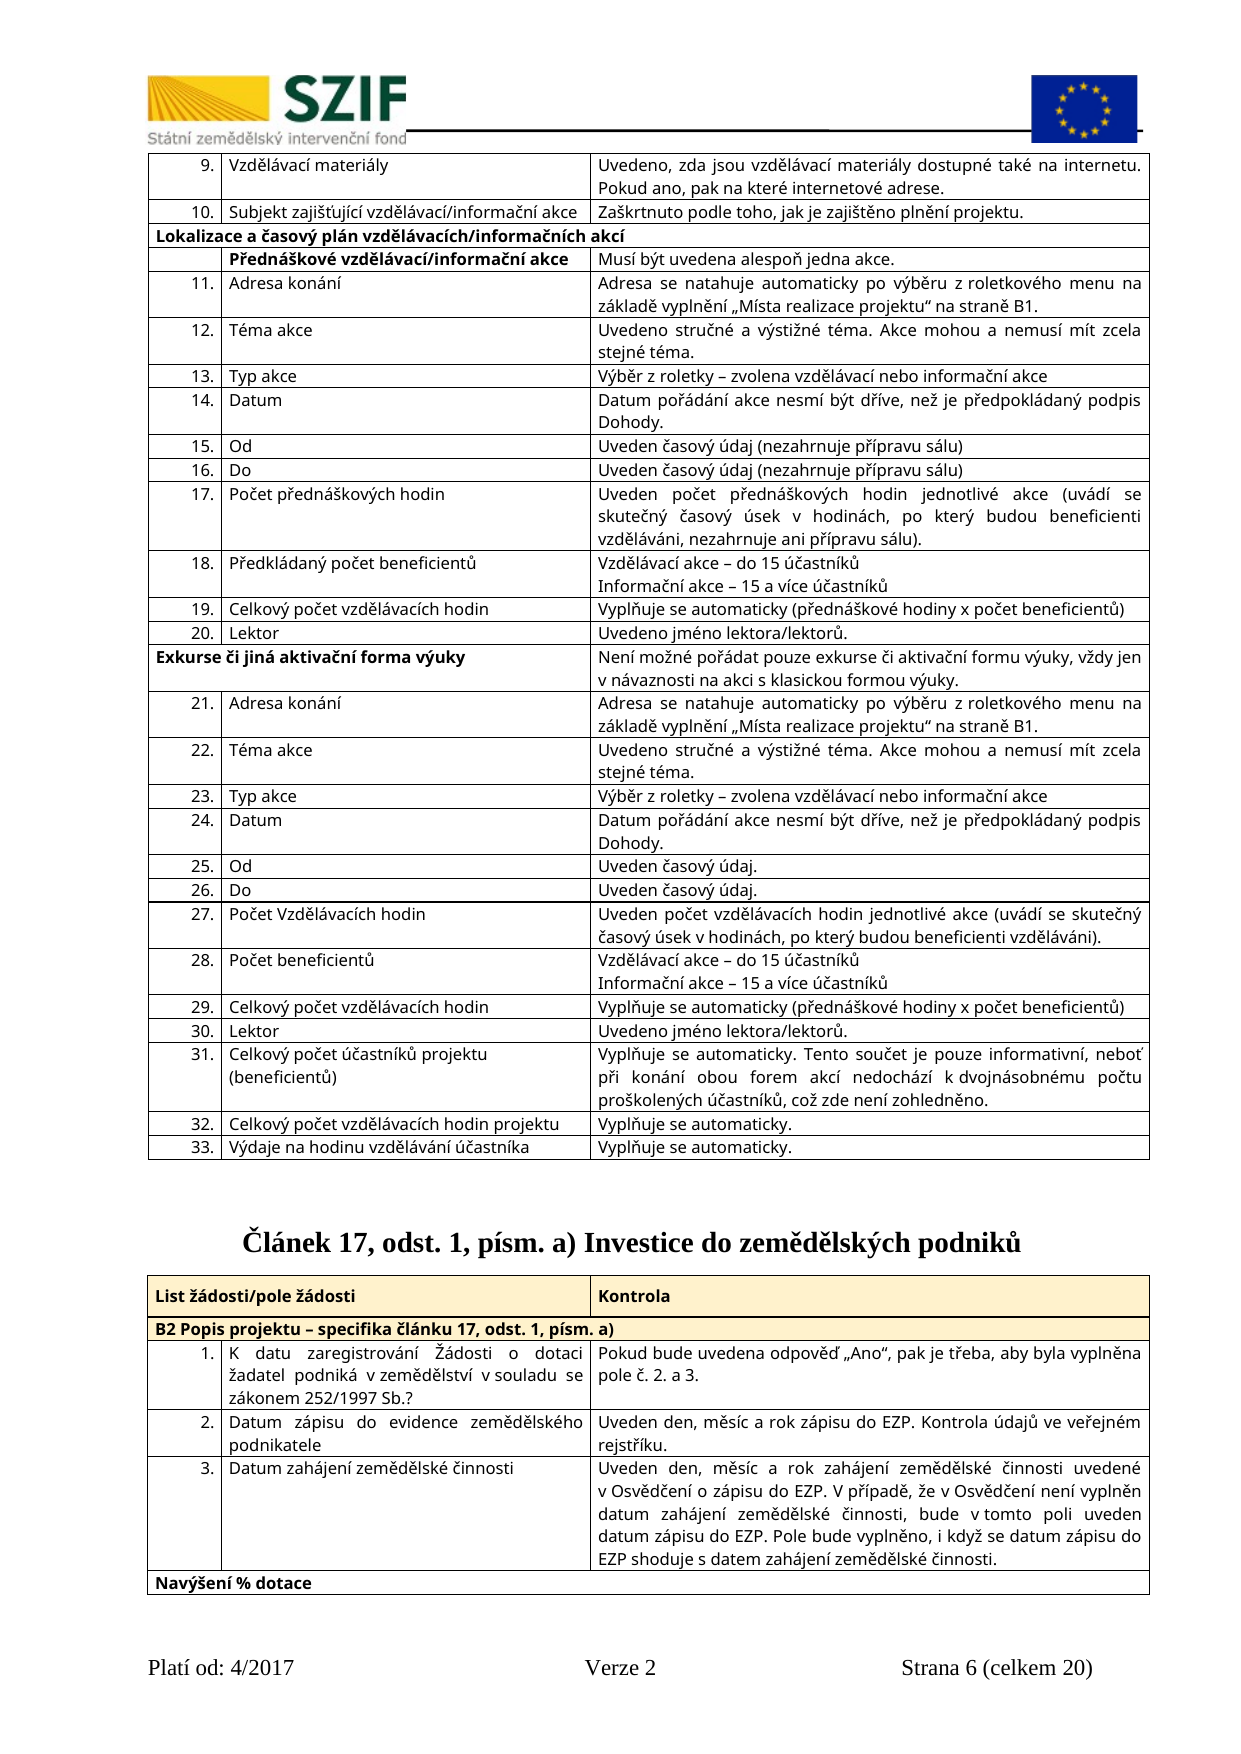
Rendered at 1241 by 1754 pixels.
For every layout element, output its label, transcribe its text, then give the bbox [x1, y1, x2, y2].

table_cell 11. [149, 272, 221, 317]
table_cell Datum pořádání akce nesmí být dříve, než je předpokládaný podpis Dohody. [591, 809, 1149, 854]
table_cell Uveden časový údaj. [591, 855, 1149, 878]
table_cell 1. [148, 1341, 221, 1409]
table_cell Vzdělávací akce – do 15 účastníků Informační akce – 15 a více účastníků [591, 551, 1149, 597]
table_cell Datum pořádání akce nesmí být dříve, než je předpokládaný podpis Dohody. [591, 388, 1149, 434]
table_cell Datum [222, 388, 590, 434]
table_cell Do [222, 879, 590, 901]
table_cell 18. [149, 551, 221, 597]
table_cell K datu zaregistrování Žádosti o dotaci žadatel podniká v zemědělství v souladu se zákonem 252/1997 Sb.? [222, 1341, 590, 1409]
picture [143, 75, 406, 143]
table_cell 16. [149, 459, 221, 481]
table_cell 28. [149, 949, 221, 994]
table_cell Téma akce [222, 318, 590, 363]
table_cell Uveden den, měsíc a rok zápisu do EZP. Kontrola údajů ve veřejném rejstříku. [591, 1410, 1149, 1456]
table_cell Uvedeno, zda jsou vzdělávací materiály dostupné také na internetu. Pokud ano, pak na které internetové adrese. [591, 154, 1149, 199]
table_cell Uvedeno stručné a výstižné téma. Akce mohou a nemusí mít zcela stejné téma. [591, 318, 1149, 363]
table_cell Vyplňuje se automaticky. Tento součet je pouze informativní, neboť při konání obou forem akcí nedochází k dvojnásobnému počtu proškolených účastníků, což zde není zohledněno. [591, 1043, 1149, 1111]
table_cell Celkový počet vzdělávacích hodin [222, 598, 590, 621]
table_cell Typ akce [222, 365, 590, 387]
table_cell Datum zahájení zemědělské činnosti [222, 1457, 590, 1570]
table_cell Exkurse či jiná aktivační forma výuky [149, 645, 590, 691]
table_cell Adresa se natahuje automaticky po výběru z roletkového menu na základě vyplnění „Místa realizace projektu“ na straně B1. [591, 272, 1149, 317]
picture [1031, 75, 1138, 143]
table_cell Vyplňuje se automaticky. [591, 1112, 1149, 1135]
table_cell 20. [149, 622, 221, 644]
table_cell Výdaje na hodinu vzdělávání účastníka [222, 1136, 590, 1158]
table_header List žádosti/pole žádosti [148, 1276, 590, 1316]
table_cell Adresa konání [222, 272, 590, 317]
table_cell Celkový počet vzdělávacích hodin [222, 995, 590, 1018]
table_cell Výběr z roletky – zvolena vzdělávací nebo informační akce [591, 785, 1149, 807]
table_cell Lokalizace a časový plán vzdělávacích/informačních akcí [149, 224, 1149, 247]
table_cell 24. [149, 809, 221, 854]
table_cell 27. [149, 903, 221, 948]
table_cell 14. [149, 388, 221, 434]
table_cell Uvedeno jméno lektora/lektorů. [591, 622, 1149, 644]
table_cell Celkový počet účastníků projektu (beneficientů) [222, 1043, 590, 1111]
table_cell Datum [222, 809, 590, 854]
table_cell 2. [148, 1410, 221, 1456]
table_cell Vyplňuje se automaticky (přednáškové hodiny x počet beneficientů) [591, 995, 1149, 1018]
table_cell Uvedeno jméno lektora/lektorů. [591, 1019, 1149, 1042]
table_cell Lektor [222, 1019, 590, 1042]
table_cell B2 Popis projektu – specifika článku 17, odst. 1, písm. a) [148, 1318, 1149, 1340]
table_cell Zaškrtnuto podle toho, jak je zajištěno plnění projektu. [591, 200, 1149, 223]
table_cell Adresa konání [222, 692, 590, 737]
table_cell 22. [149, 738, 221, 784]
table_cell Subjekt zajišťující vzdělávací/informační akce [222, 200, 590, 223]
table_cell Uveden počet přednáškových hodin jednotlivé akce (uvádí se skutečný časový úsek v hodinách, po který budou beneficienti vzděláváni, nezahrnuje ani přípravu sálu). [591, 482, 1149, 550]
table_cell Počet beneficientů [222, 949, 590, 994]
table_cell 25. [149, 855, 221, 878]
table_cell Celkový počet vzdělávacích hodin projektu [222, 1112, 590, 1135]
table_cell 30. [149, 1019, 221, 1042]
table_cell Není možné pořádat pouze exkurse či aktivační formu výuky, vždy jen v návaznosti na akci s klasickou formou výuky. [591, 645, 1149, 691]
table_cell 31. [149, 1043, 221, 1111]
table_cell Navýšení % dotace [148, 1571, 1149, 1594]
table_cell Od [222, 435, 590, 457]
table_cell Vyplňuje se automaticky. [591, 1136, 1149, 1158]
table_cell 19. [149, 598, 221, 621]
table_cell 9. [149, 154, 221, 199]
table_cell Vzdělávací akce – do 15 účastníků Informační akce – 15 a více účastníků [591, 949, 1149, 994]
table_cell 21. [149, 692, 221, 737]
table_cell Datum zápisu do evidence zemědělského podnikatele [222, 1410, 590, 1456]
table_cell 32. [149, 1112, 221, 1135]
table_cell Vyplňuje se automaticky (přednáškové hodiny x počet beneficientů) [591, 598, 1149, 621]
table_cell Přednáškové vzdělávací/informační akce [222, 248, 590, 271]
table_cell Od [222, 855, 590, 878]
table_cell Téma akce [222, 738, 590, 784]
table_cell 26. [149, 879, 221, 901]
table_cell Musí být uvedena alespoň jedna akce. [591, 248, 1149, 271]
table_cell Uveden časový údaj (nezahrnuje přípravu sálu) [591, 459, 1149, 481]
table_cell [149, 248, 221, 271]
table_cell Typ akce [222, 785, 590, 807]
table_cell Výběr z roletky – zvolena vzdělávací nebo informační akce [591, 365, 1149, 387]
table_cell 15. [149, 435, 221, 457]
table_cell Uvedeno stručné a výstižné téma. Akce mohou a nemusí mít zcela stejné téma. [591, 738, 1149, 784]
table_cell 29. [149, 995, 221, 1018]
table_cell Uveden časový údaj (nezahrnuje přípravu sálu) [591, 435, 1149, 457]
table_cell Pokud bude uvedena odpověď „Ano“, pak je třeba, aby byla vyplněna pole č. 2. a 3. [591, 1341, 1149, 1409]
subtitle Článek 17, odst. 1, písm. a) Investice do zemědělských podniků [171, 1225, 1092, 1258]
table_cell 23. [149, 785, 221, 807]
table_header Kontrola [591, 1276, 1149, 1316]
table_cell Počet Vzdělávacích hodin [222, 903, 590, 948]
table_cell Do [222, 459, 590, 481]
table_cell 17. [149, 482, 221, 550]
table_cell 3. [148, 1457, 221, 1570]
table_cell Lektor [222, 622, 590, 644]
table_cell Adresa se natahuje automaticky po výběru z roletkového menu na základě vyplnění „Místa realizace projektu“ na straně B1. [591, 692, 1149, 737]
table_cell 13. [149, 365, 221, 387]
table_cell Předkládaný počet beneficientů [222, 551, 590, 597]
table_cell 33. [149, 1136, 221, 1158]
table_cell Vzdělávací materiály [222, 154, 590, 199]
table_cell Uveden den, měsíc a rok zahájení zemědělské činnosti uvedené v Osvědčení o zápisu do EZP. V případě, že v Osvědčení není vyplněn datum zahájení zemědělské činnosti, bude v tomto poli uveden datum zápisu do EZP. Pole bude vyplněno, i když se datum zápisu do EZP shoduje s datem zahájení zemědělské činnosti. [591, 1457, 1149, 1570]
table_cell Uveden časový údaj. [591, 879, 1149, 901]
table_cell Uveden počet vzdělávacích hodin jednotlivé akce (uvádí se skutečný časový úsek v hodinách, po který budou beneficienti vzděláváni). [591, 903, 1149, 948]
table_cell 12. [149, 318, 221, 363]
table_cell Počet přednáškových hodin [222, 482, 590, 550]
table_cell 10. [149, 200, 221, 223]
